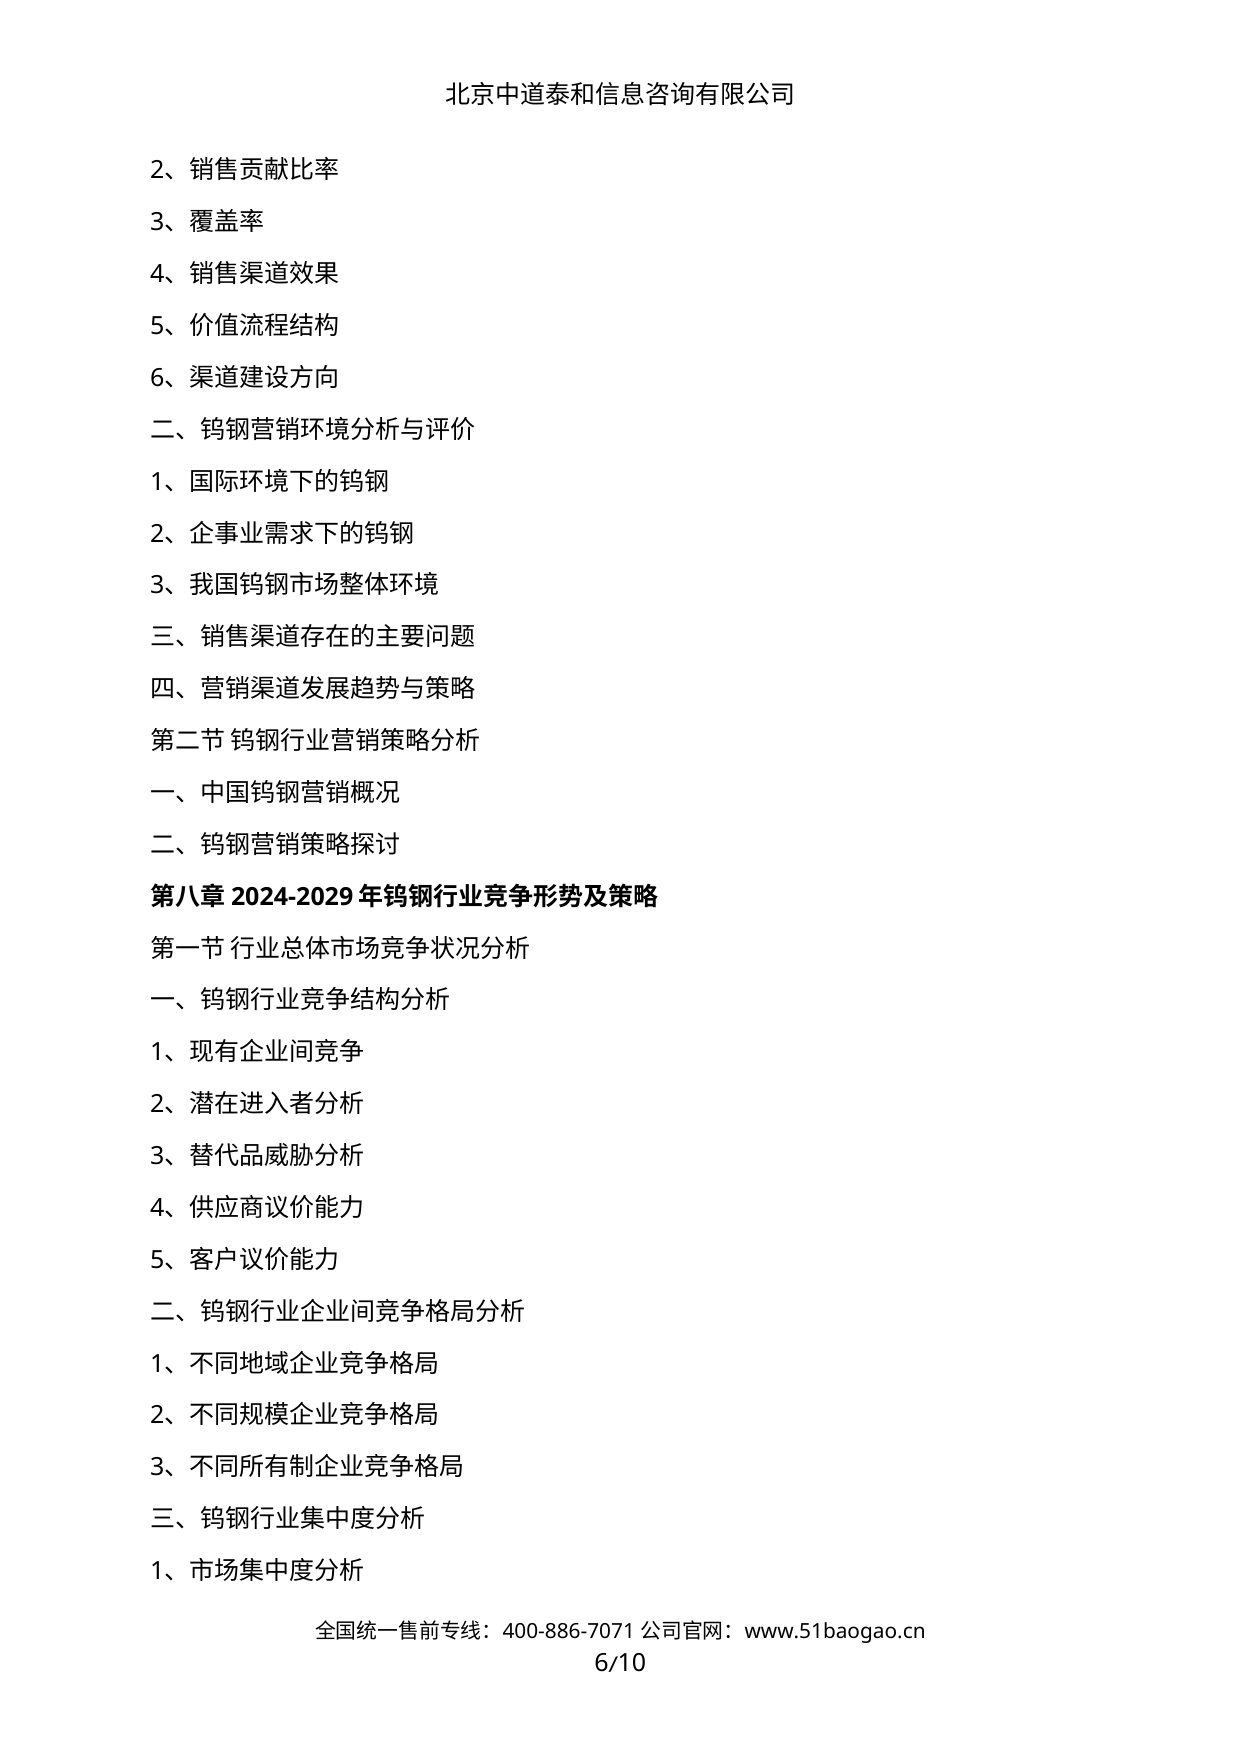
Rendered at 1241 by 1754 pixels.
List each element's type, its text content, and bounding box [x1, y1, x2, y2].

text 1、不同地域企业竞争格局 [150, 1343, 1090, 1379]
text 6、渠道建设方向 [150, 357, 1090, 394]
text 四、营销渠道发展趋势与策略 [150, 669, 1090, 705]
text 第一节 行业总体市场竞争状况分析 [150, 928, 1090, 964]
text 2、不同规模企业竞争格局 [150, 1395, 1090, 1431]
text 5、价值流程结构 [150, 306, 1090, 342]
text 4、销售渠道效果 [150, 254, 1090, 290]
text 2、销售贡献比率 [150, 150, 1090, 186]
text 三、销售渠道存在的主要问题 [150, 617, 1090, 653]
text 3、覆盖率 [150, 202, 1090, 238]
text 3、我国钨钢市场整体环境 [150, 565, 1090, 601]
text 一、中国钨钢营销概况 [150, 772, 1090, 809]
text 2、企事业需求下的钨钢 [150, 513, 1090, 549]
text 二、钨钢行业企业间竞争格局分析 [150, 1291, 1090, 1327]
text 第二节 钨钢行业营销策略分析 [150, 721, 1090, 757]
text 二、钨钢营销策略探讨 [150, 824, 1090, 861]
text 3、替代品威胁分析 [150, 1136, 1090, 1172]
text 2、潜在进入者分析 [150, 1084, 1090, 1120]
text 1、现有企业间竞争 [150, 1032, 1090, 1068]
text 三、钨钢行业集中度分析 [150, 1499, 1090, 1535]
text 3、不同所有制企业竞争格局 [150, 1447, 1090, 1483]
text 4、供应商议价能力 [150, 1187, 1090, 1224]
text 一、钨钢行业竞争结构分析 [150, 980, 1090, 1016]
text 5、客户议价能力 [150, 1239, 1090, 1276]
text 二、钨钢营销环境分析与评价 [150, 409, 1090, 446]
text 1、市场集中度分析 [150, 1551, 1090, 1587]
text 第八章 2024-2029年钨钢行业竞争形势及策略 [150, 876, 1090, 912]
text 1、国际环境下的钨钢 [150, 461, 1090, 497]
